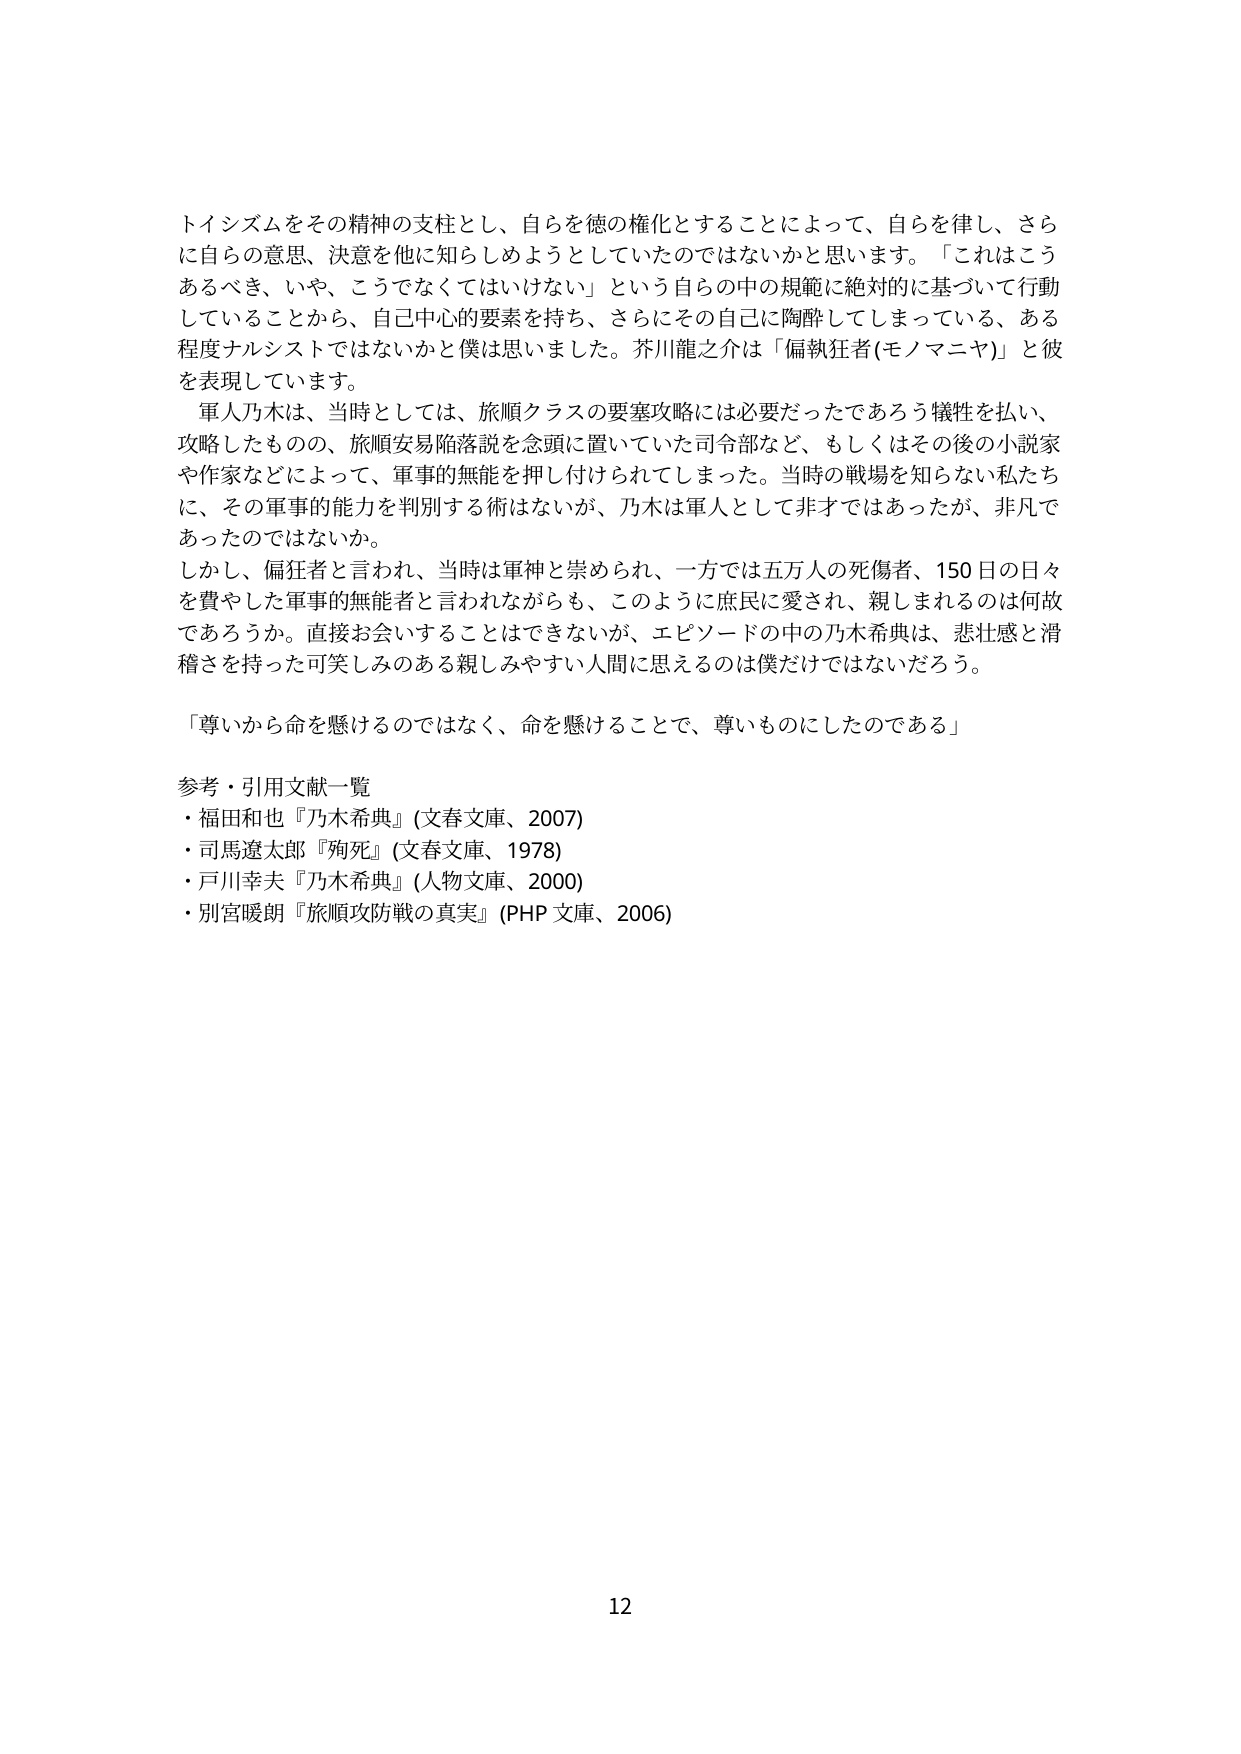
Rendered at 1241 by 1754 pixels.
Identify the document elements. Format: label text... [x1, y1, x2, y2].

text 参考・引用文献一覧 [177, 770, 1063, 801]
text 「尊いから命を懸けるのではなく、命を懸けることで、尊いものにしたのである」 [177, 709, 1063, 740]
text 軍人乃木は、当時としては、旅順クラスの要塞攻略には必要だったであろう犠牲を払い、攻略したものの、旅順安易陥落説を念頭に置いていた司令部など、もしくはその後の小説家や作家などによって、軍事的無能を押し付けられてしまった。当時の戦場を知らない私たちに、その軍事的能力を判別する術はないが、乃木は軍人として非才ではあったが、非凡であったのではないか。 [177, 396, 1063, 553]
text ・戸川幸夫『乃木希典』(人物文庫、2000) [177, 864, 1063, 896]
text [177, 207, 1063, 396]
text しかし、偏狂者と言われ、当時は軍神と崇められ、一方では五万人の死傷者、150日の日々を費やした軍事的無能者と言われながらも、このように庶民に愛され、親しまれるのは何故であろうか。直接お会いすることはできないが、エピソードの中の乃木希典は、悲壮感と滑稽さを持った可笑しみのある親しみやすい人間に思えるのは僕だけではないだろう。 [177, 553, 1063, 679]
text ・司馬遼太郎『殉死』(文春文庫、1978) [177, 833, 1063, 864]
text ・別宮暖朗『旅順攻防戦の真実』(PHP文庫、2006) [177, 896, 1063, 928]
text ・福田和也『乃木希典』(文春文庫、2007) [177, 801, 1063, 833]
